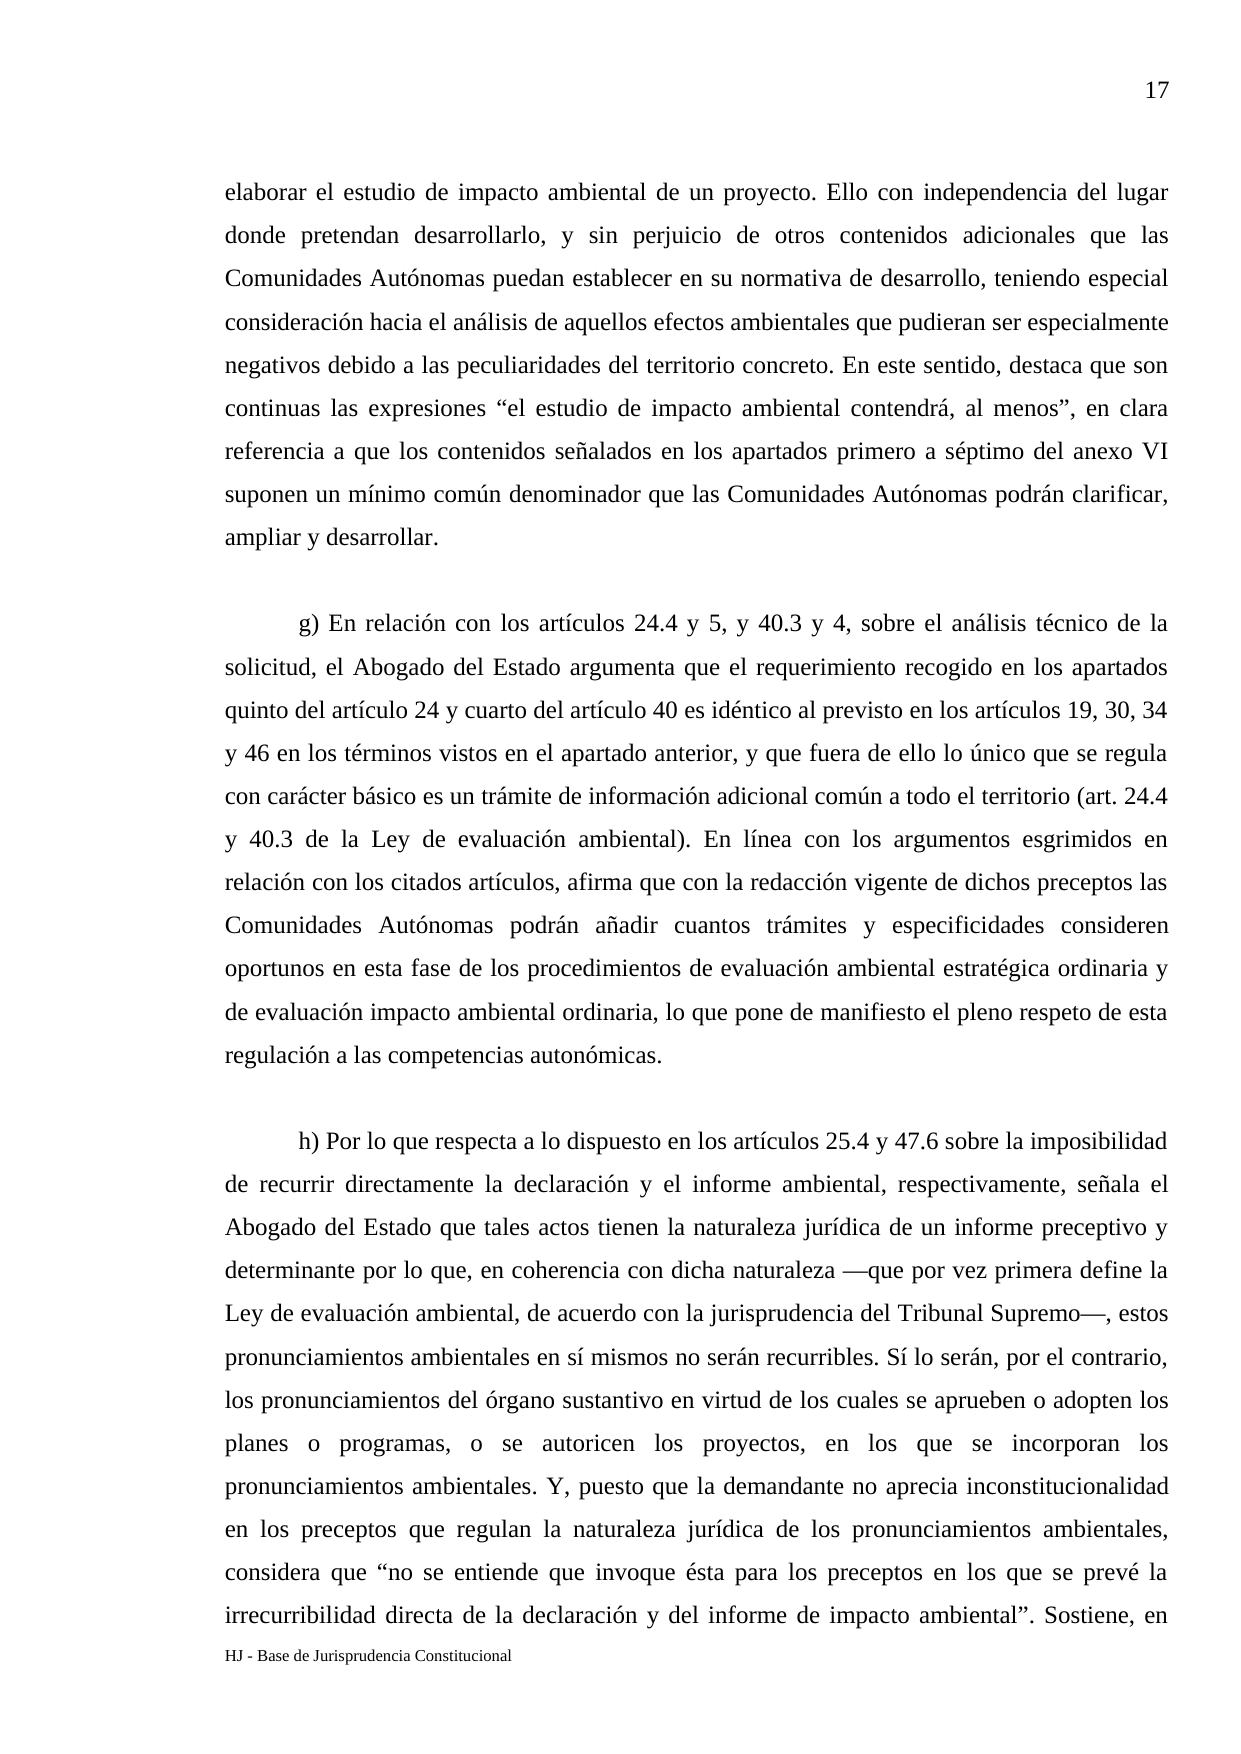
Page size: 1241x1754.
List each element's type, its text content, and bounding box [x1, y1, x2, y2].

text g) En relación con los artículos 24.4 y 5, y 40.3 y 4, sobre el análisis técnico de la solicitud, el Abogado del Estado argumenta que el requerimiento recogido en los apartados quinto del artículo 24 y cuarto del artículo 40 es idéntico al previsto en los artículos 19, 30, 34 y 46 en los términos vistos en el apartado anterior, y que fuera de ello lo único que se regula con carácter básico es un trámite de información adicional común a todo el territorio (art. 24.4 y 40.3 de la Ley de evaluación ambiental). En línea con los argumentos esgrimidos en relación con los citados artículos, afirma que con la redacción vigente de dichos preceptos las Comunidades Autónomas podrán añadir cuantos trámites y especificidades consideren oportunos en esta fase de los procedimientos de evaluación ambiental estratégica ordinaria y de evaluación impacto ambiental ordinaria, lo que pone de manifiesto el pleno respeto de esta regulación a las competencias autonómicas. [224, 608, 1169, 1068]
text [224, 177, 1169, 551]
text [224, 1126, 1169, 1629]
